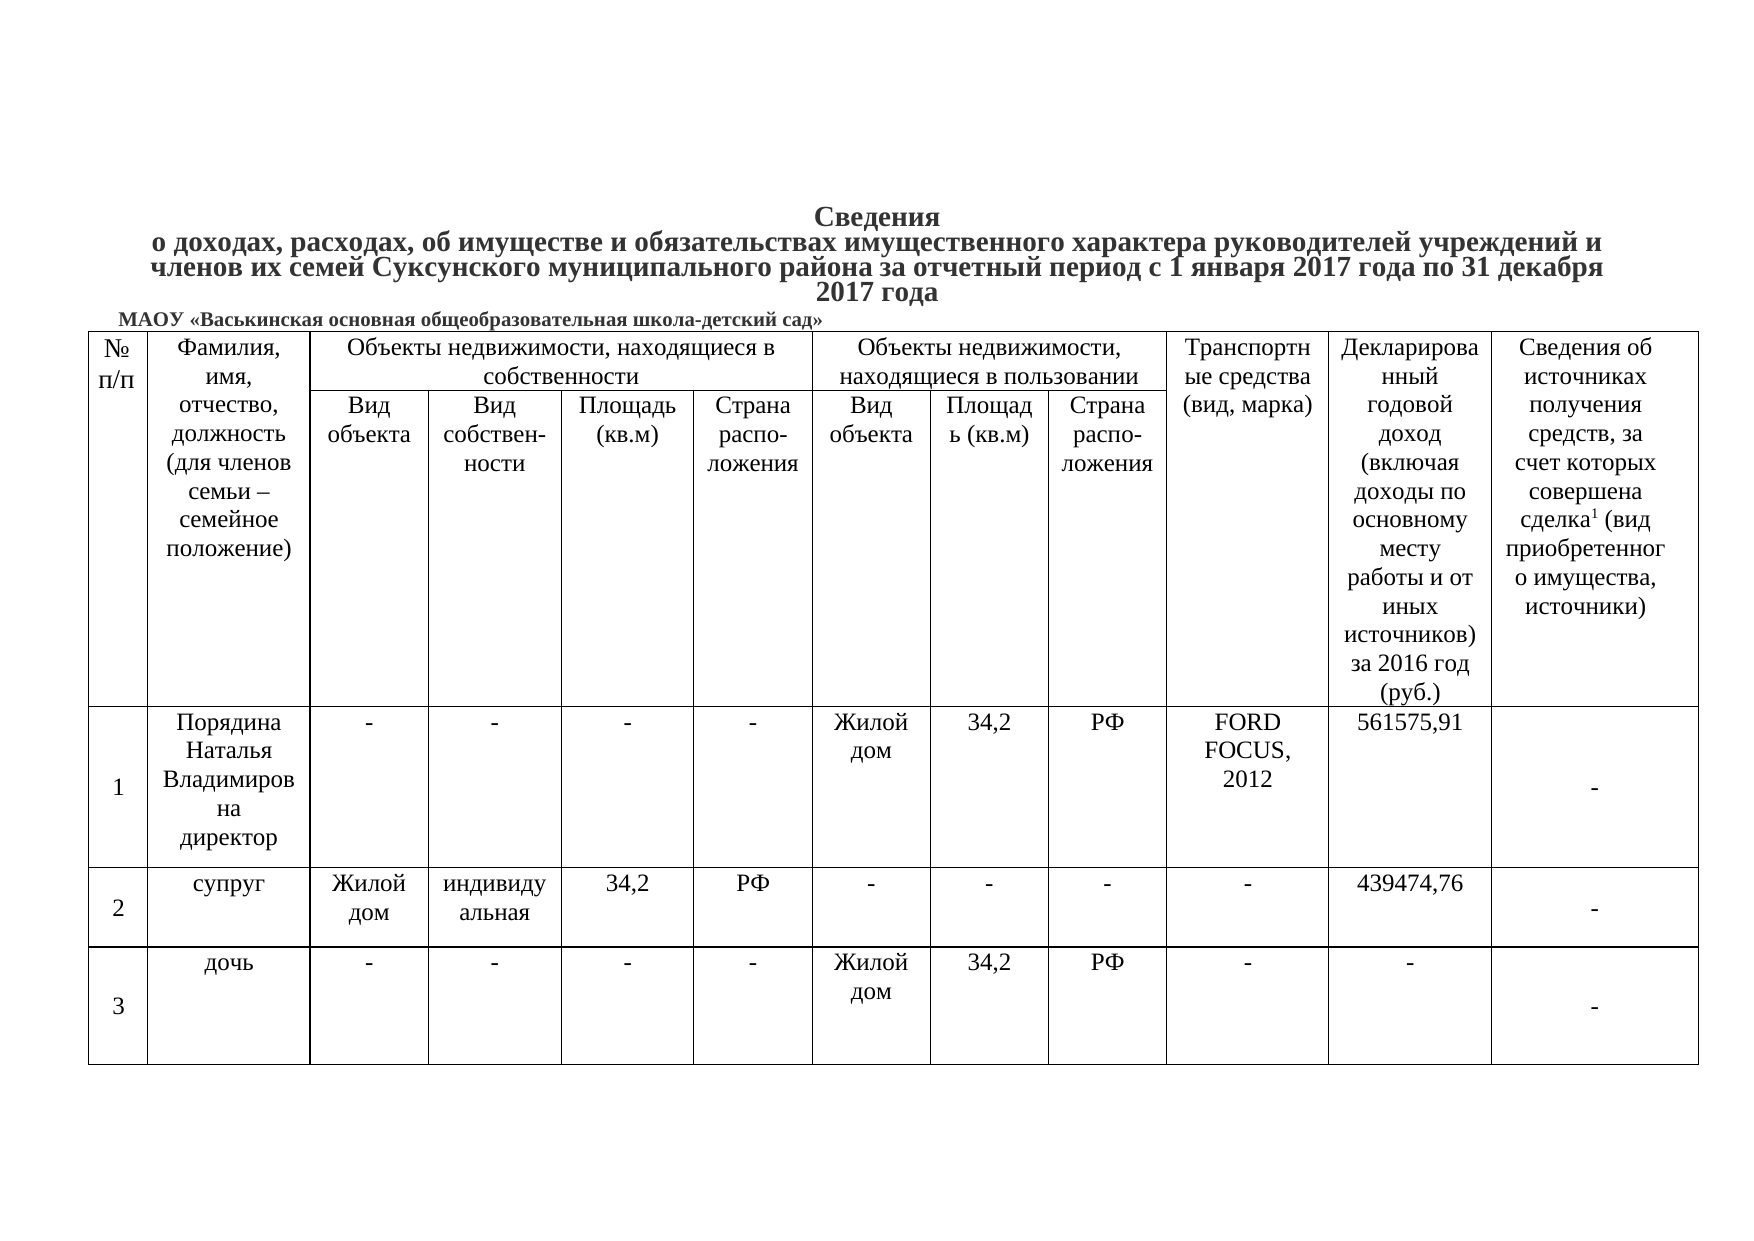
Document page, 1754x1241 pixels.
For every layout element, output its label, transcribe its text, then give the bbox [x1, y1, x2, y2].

table_cell - [813, 868, 930, 946]
table_cell 34,2 [931, 707, 1048, 867]
table_cell - [1167, 948, 1328, 1064]
table_cell супруг [148, 868, 309, 946]
table_cell Жилой дом [813, 707, 930, 867]
table_cell 439474,76 [1329, 868, 1491, 946]
table_cell - [1329, 948, 1491, 1064]
table_header Объекты недвижимости, находящиеся в собственности [311, 332, 812, 389]
table_cell 34,2 [562, 868, 693, 946]
table_cell 2 [89, 868, 147, 946]
table_cell Страна распо-ложения [694, 391, 812, 706]
table_cell Вид собствен-ности [429, 391, 561, 706]
table_header № п/п [89, 332, 147, 706]
table_cell FORD FOCUS, 2012 [1167, 707, 1328, 867]
table_header Объекты недвижимости, находящиеся в пользовании [813, 332, 1166, 389]
text Сведения [118, 206, 1636, 231]
text о доходах, расходах, об имуществе и обязательствах имущественного характера руководителей учреждений и членов их семей Суксунского муниципального района за отчетный период с 1 января 2017 года по 31 декабря 2017 года [118, 231, 1636, 306]
table_cell - [1167, 868, 1328, 946]
table_cell индивидуальная [429, 868, 561, 946]
table_cell - [694, 707, 812, 867]
table_cell 34,2 [931, 948, 1048, 1064]
table_cell Площадь (кв.м) [931, 391, 1048, 706]
table_cell - [1492, 868, 1698, 946]
table_cell 3 [89, 948, 147, 1064]
table_header Транспортные средства (вид, марка) [1167, 332, 1328, 706]
table_header Сведения об источниках получения средств, за счет которых совершена сделка1 (вид приобретенного имущества, источники) [1492, 332, 1698, 706]
table_cell 561575,91 [1329, 707, 1491, 867]
table_header Фамилия, имя, отчество, должность (для членов семьи – семейное положение) [148, 332, 309, 706]
table_cell Площадь (кв.м) [562, 391, 693, 706]
table_cell - [562, 948, 693, 1064]
table_cell - [1492, 707, 1698, 867]
table_cell - [429, 948, 561, 1064]
table_cell - [311, 948, 428, 1064]
table_cell - [1492, 948, 1698, 1064]
table_header Декларированный годовой доход (включая доходы по основному месту работы и от иных источников) за 2016 год (руб.) [1329, 332, 1491, 706]
table_cell Страна распо-ложения [1049, 391, 1166, 706]
table_cell - [311, 707, 428, 867]
table_cell РФ [1049, 707, 1166, 867]
table_cell Порядина Наталья Владимировна директор [148, 707, 309, 867]
table_cell Вид объекта [813, 391, 930, 706]
table_cell - [694, 948, 812, 1064]
table_cell Вид объекта [311, 391, 428, 706]
table_cell - [931, 868, 1048, 946]
table_cell - [1049, 868, 1166, 946]
table_cell РФ [694, 868, 812, 946]
table_cell - [429, 707, 561, 867]
text МАОУ «Васькинская основная общеобразовательная школа-детский сад» [118, 306, 1636, 331]
table_cell Жилой дом [311, 868, 428, 946]
table_cell 1 [89, 707, 147, 867]
table_cell дочь [148, 948, 309, 1064]
table_cell Жилой дом [813, 948, 930, 1064]
table_cell РФ [1049, 948, 1166, 1064]
table_cell - [562, 707, 693, 867]
